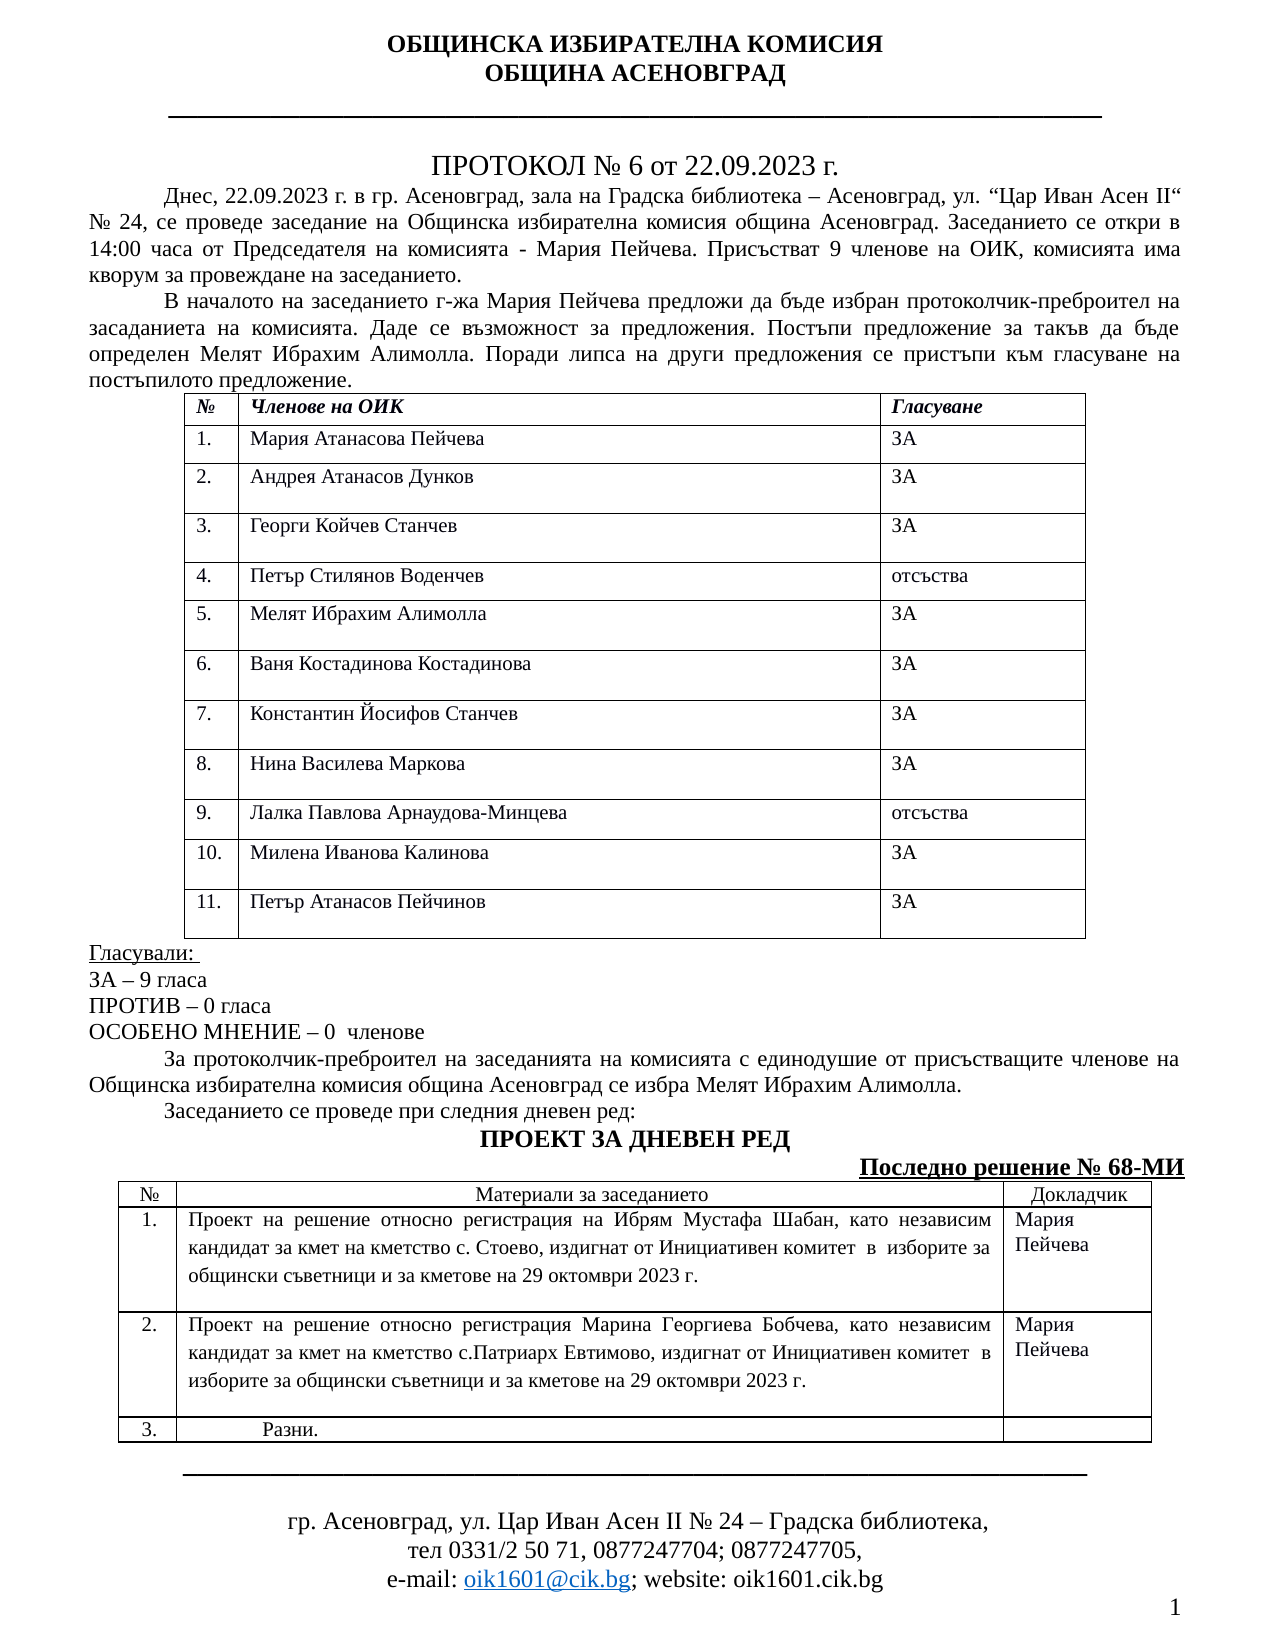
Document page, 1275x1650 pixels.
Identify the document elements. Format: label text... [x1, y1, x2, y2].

table_cell 10. [185, 840, 238, 888]
table_cell Петър Атанасов Пейчинов [239, 890, 880, 938]
text Днес, 22.09.2023 г. в гр. Асеновград, зала на Градска библиотека – Асеновград, ул. “Цар Иван Асен II“ № 24, се проведе заседание на Общинска избирателна комисия община Асеновград. Заседанието се откри в 14:00 часа от Председателя на комисията - Мария Пейчева. Присъстват 9 членове на ОИК, комисията има кворум за провеждане на заседанието. [89, 182, 1181, 287]
table_cell отсъства [881, 563, 1085, 600]
table_cell Георги Койчев Станчев [239, 514, 880, 562]
table_cell Проект на решение относно регистрация на Ибрям Мустафа Шабан, като независим кандидат за кмет на кметство с. Стоево, издигнат от Инициативен комитет в изборите за общински съветници и за кметове на 29 октомври 2023 г. [177, 1208, 1003, 1311]
text ПРОЕКТ ЗА ДНЕВЕН РЕД [89, 1124, 1181, 1152]
text ЗА – 9 гласа [89, 966, 1181, 992]
table_cell ЗА [881, 651, 1085, 699]
table_header № [119, 1182, 176, 1206]
table_cell Мелят Ибрахим Алимолла [239, 601, 880, 650]
table_cell ЗА [881, 890, 1085, 938]
table_cell 2. [119, 1313, 176, 1416]
table_header Докладчик [1004, 1182, 1151, 1206]
text В началото на заседанието г-жа Мария Пейчева предложи да бъде избран протоколчик-преброител на засаданиета на комисията. Даде се възможност за предложения. Постъпи предложение за такъв да бъде определен Мелят Ибрахим Алимолла. Поради липса на други предложения се пристъпи към гласуване на постъпилото предложение. [89, 287, 1181, 393]
table_cell Мария Пейчева [1004, 1313, 1151, 1416]
table_cell ЗА [881, 514, 1085, 562]
table_cell Лалка Павлова Арнаудова-Минцева [239, 800, 880, 839]
text ОСОБЕНО МНЕНИЕ – 0 членове [89, 1018, 1181, 1045]
table_header Гласуване [881, 394, 1085, 425]
text Гласували: [89, 939, 1181, 966]
table_cell 5. [185, 601, 238, 650]
table_cell [1004, 1418, 1151, 1441]
table_cell 11. [185, 890, 238, 938]
table_cell 4. [185, 563, 238, 600]
table_cell 3. [119, 1418, 176, 1441]
table_cell Проект на решение относно регистрация Марина Георгиева Бобчева, като независим кандидат за кмет на кметство с.Патриарх Евтимово, издигнат от Инициативен комитет в изборите за общински съветници и за кметове на 29 октомври 2023 г. [177, 1313, 1003, 1416]
table_cell 9. [185, 800, 238, 839]
table_cell ЗА [881, 426, 1085, 463]
table_cell ЗА [881, 750, 1085, 799]
table_cell 3. [185, 514, 238, 562]
table_cell Мария Пейчева [1004, 1208, 1151, 1311]
table_cell 1. [185, 426, 238, 463]
table_cell ЗА [881, 464, 1085, 512]
table_cell ЗА [881, 701, 1085, 749]
table_cell ЗА [881, 601, 1085, 650]
table_header Материали за заседанието [177, 1182, 1003, 1206]
text За протоколчик-преброител на заседанията на комисията с единодушие от присъстващите членове на Общинска избирателна комисия община Асеновград се избра Мелят Ибрахим Алимолла. [89, 1045, 1181, 1097]
text Заседанието се проведе при следния дневен ред: [89, 1097, 1181, 1124]
table_cell 8. [185, 750, 238, 799]
table_cell Нина Василева Маркова [239, 750, 880, 799]
table_cell Ваня Костадинова Костадинова [239, 651, 880, 699]
table_cell 1. [119, 1208, 176, 1311]
text Последно решение № 68-МИ [89, 1152, 1184, 1181]
table_header № [185, 394, 238, 425]
table_cell 7. [185, 701, 238, 749]
table_cell Мария Атанасова Пейчева [239, 426, 880, 463]
text ПРОТОКОЛ № 6 от 22.09.2023 г. [89, 148, 1181, 182]
table_cell отсъства [881, 800, 1085, 839]
table_cell 6. [185, 651, 238, 699]
table_cell 2. [185, 464, 238, 512]
text ПРОТИВ – 0 гласа [89, 992, 1181, 1018]
table_cell Петър Стилянов Воденчев [239, 563, 880, 600]
table_header Членове на ОИК [239, 394, 880, 425]
table_cell Милена Иванова Калинова [239, 840, 880, 888]
table_cell ЗА [881, 840, 1085, 888]
table_cell Андрея Атанасов Дунков [239, 464, 880, 512]
table_cell Константин Йосифов Станчев [239, 701, 880, 749]
